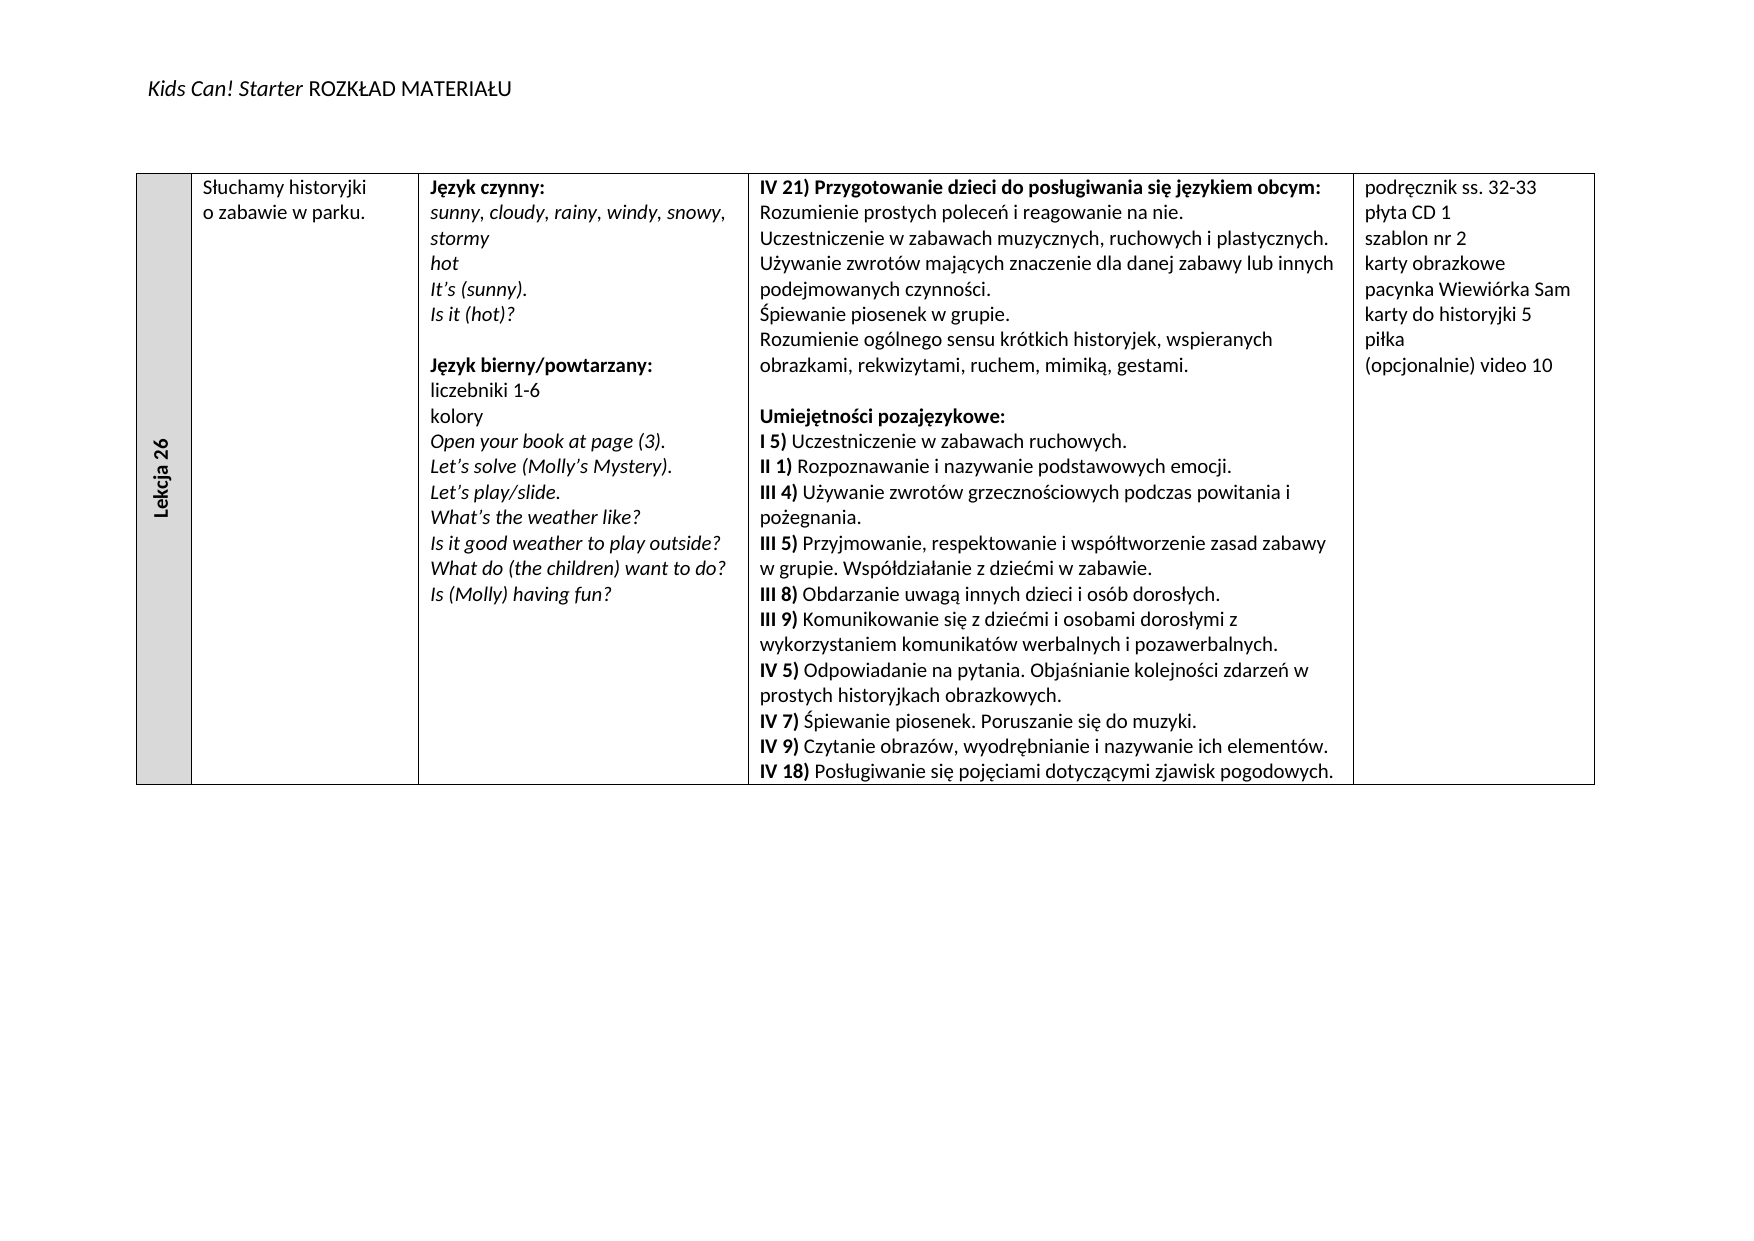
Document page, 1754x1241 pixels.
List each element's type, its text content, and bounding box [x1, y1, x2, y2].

table_header Lekcja 26 [137, 174, 191, 784]
table_header Słuchamy historyjki o zabawie w parku. [192, 174, 418, 784]
table_header podręcznik ss. 32-33 płyta CD 1 szablon nr 2 karty obrazkowe pacynka Wiewiórka Sam karty do historyjki 5 piłka (opcjonalnie) video 10 [1354, 174, 1594, 784]
table_header Język czynny: sunny, cloudy, rainy, windy, snowy, stormy hot It’s (sunny). Is it (hot)? Język bierny/powtarzany: liczebniki 1-6 kolory Open your book at page (3). Let’s solve (Molly’s Mystery). Let’s play/slide. What’s the weather like? Is it good weather to play outside? What do (the children) want to do? Is (Molly) having fun? [419, 174, 748, 784]
table_header IV 21) Przygotowanie dzieci do posługiwania się językiem obcym: Rozumienie prostych poleceń i reagowanie na nie. Uczestniczenie w zabawach muzycznych, ruchowych i plastycznych. Używanie zwrotów mających znaczenie dla danej zabawy lub innych podejmowanych czynności. Śpiewanie piosenek w grupie. Rozumienie ogólnego sensu krótkich historyjek, wspieranych obrazkami, rekwizytami, ruchem, mimiką, gestami. Umiejętności pozajęzykowe: I 5) Uczestniczenie w zabawach ruchowych. II 1) Rozpoznawanie i nazywanie podstawowych emocji. III 4) Używanie zwrotów grzecznościowych podczas powitania i pożegnania. III 5) Przyjmowanie, respektowanie i współtworzenie zasad zabawy w grupie. Współdziałanie z dziećmi w zabawie. III 8) Obdarzanie uwagą innych dzieci i osób dorosłych. III 9) Komunikowanie się z dziećmi i osobami dorosłymi z wykorzystaniem komunikatów werbalnych i pozawerbalnych. IV 5) Odpowiadanie na pytania. Objaśnianie kolejności zdarzeń w prostych historyjkach obrazkowych. IV 7) Śpiewanie piosenek. Poruszanie się do muzyki. IV 9) Czytanie obrazów, wyodrębnianie i nazywanie ich elementów. IV 18) Posługiwanie się pojęciami dotyczącymi zjawisk pogodowych. [749, 174, 1353, 784]
